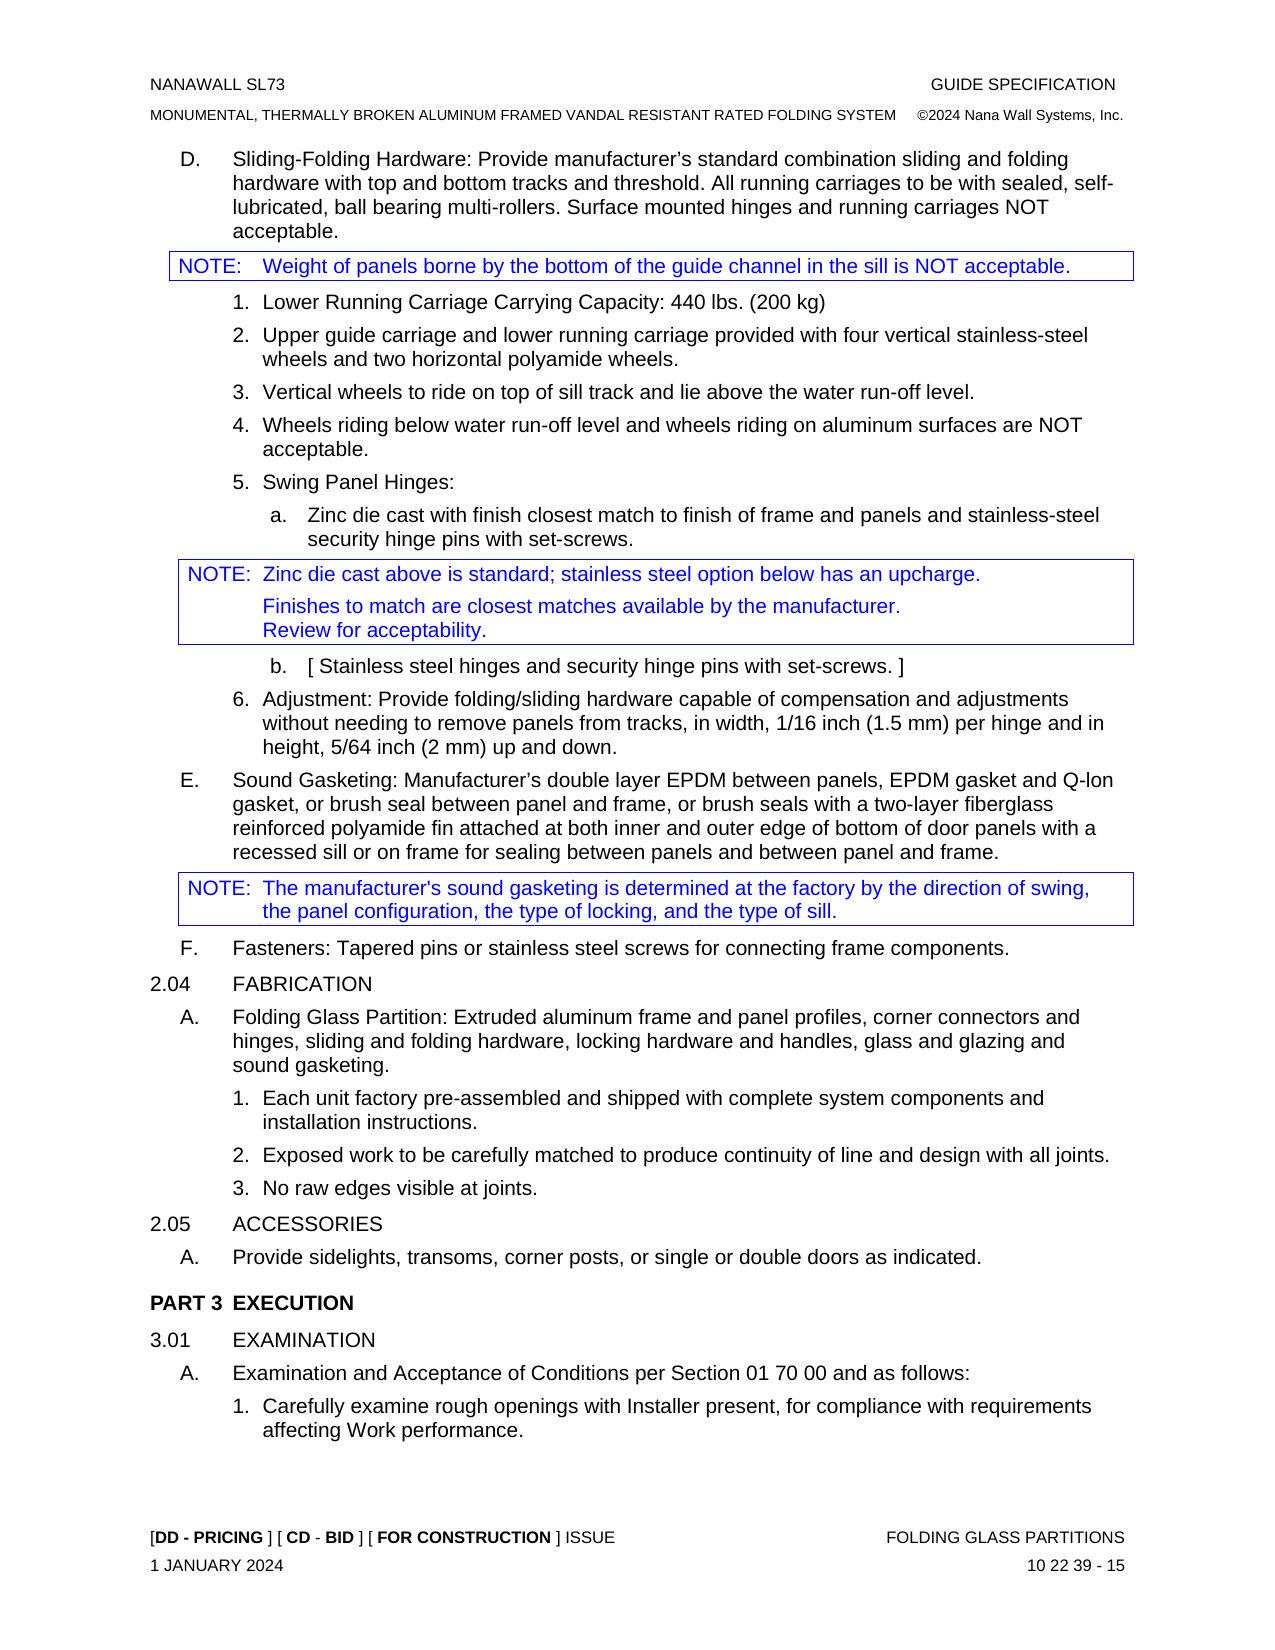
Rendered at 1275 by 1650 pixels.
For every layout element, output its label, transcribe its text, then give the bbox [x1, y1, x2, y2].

subtitle [ Stainless steel hinges and security hinge pins with set-screws. ] [270, 654, 1125, 678]
subtitle Adjustment: Provide folding/sliding hardware capable of compensation and adjustments without needing to remove panels from tracks, in width, 1/16 inch (1.5 mm) per hinge and in height, 5/64 inch (2 mm) up and down. [232, 687, 1125, 759]
subtitle Folding Glass Partition: Extruded aluminum frame and panel profiles, corner connectors and hinges, sliding and folding hardware, locking hardware and handles, glass and glazing and sound gasketing. [180, 1005, 1125, 1077]
subtitle EXAMINATION [150, 1328, 1125, 1352]
subtitle Lower Running Carriage Carrying Capacity: 440 lbs. (200 kg) [232, 290, 1125, 314]
text NOTE: Zinc die cast above is standard; stainless steel option below has an upcharge. [179, 560, 1133, 586]
subtitle No raw edges visible at joints. [232, 1175, 1125, 1199]
subtitle Each unit factory pre-assembled and shipped with complete system components and installation instructions. [232, 1086, 1125, 1133]
subtitle Examination and Acceptance of Conditions per Section 01 70 00 and as follows: [180, 1361, 1125, 1384]
subtitle Sliding-Folding Hardware: Provide manufacturer’s standard combination sliding and folding hardware with top and bottom tracks and threshold. All running carriages to be with sealed, self-lubricated, ball bearing multi-rollers. Surface mounted hinges and running carriages NOT acceptable. [180, 147, 1125, 243]
subtitle Exposed work to be carefully matched to produce continuity of line and design with all joints. [232, 1142, 1125, 1166]
subtitle Zinc die cast with finish closest match to finish of frame and panels and stainless-steel security hinge pins with set-screws. [270, 503, 1125, 551]
subtitle Swing Panel Hinges: [232, 470, 1125, 494]
subtitle Provide sidelights, transoms, corner posts, or single or double doors as indicated. [180, 1245, 1125, 1269]
subtitle EXECUTION [150, 1291, 1125, 1315]
subtitle Wheels riding below water run-off level and wheels riding on aluminum surfaces are NOT acceptable. [232, 413, 1125, 461]
text Finishes to match are closest matches available by the manufacturer. Review for acceptability. [179, 591, 1133, 644]
subtitle Upper guide carriage and lower running carriage provided with four vertical stainless-steel wheels and two horizontal polyamide wheels. [232, 323, 1125, 371]
subtitle Sound Gasketing: Manufacturer’s double layer EPDM between panels, EPDM gasket and Q-lon gasket, or brush seal between panel and frame, or brush seals with a two-layer fiberglass reinforced polyamide fin attached at both inner and outer edge of bottom of door panels with a recessed sill or on frame for sealing between panels and between panel and frame. [180, 768, 1125, 864]
subtitle ACCESSORIES [150, 1212, 1125, 1236]
subtitle Vertical wheels to ride on top of sill track and lie above the water run-off level. [232, 380, 1125, 404]
subtitle Fasteners: Tapered pins or stainless steel screws for connecting frame components. [180, 935, 1125, 959]
subtitle FABRICATION [150, 972, 1125, 996]
subtitle Carefully examine rough openings with Installer present, for compliance with requirements affecting Work performance. [232, 1393, 1125, 1441]
text NOTE: The manufacturer's sound gasketing is determined at the factory by the direction of swing, the panel configuration, the type of locking, and the type of sill. [179, 873, 1133, 925]
text NOTE: Weight of panels borne by the bottom of the guide channel in the sill is NOT acceptable. [170, 252, 1133, 280]
